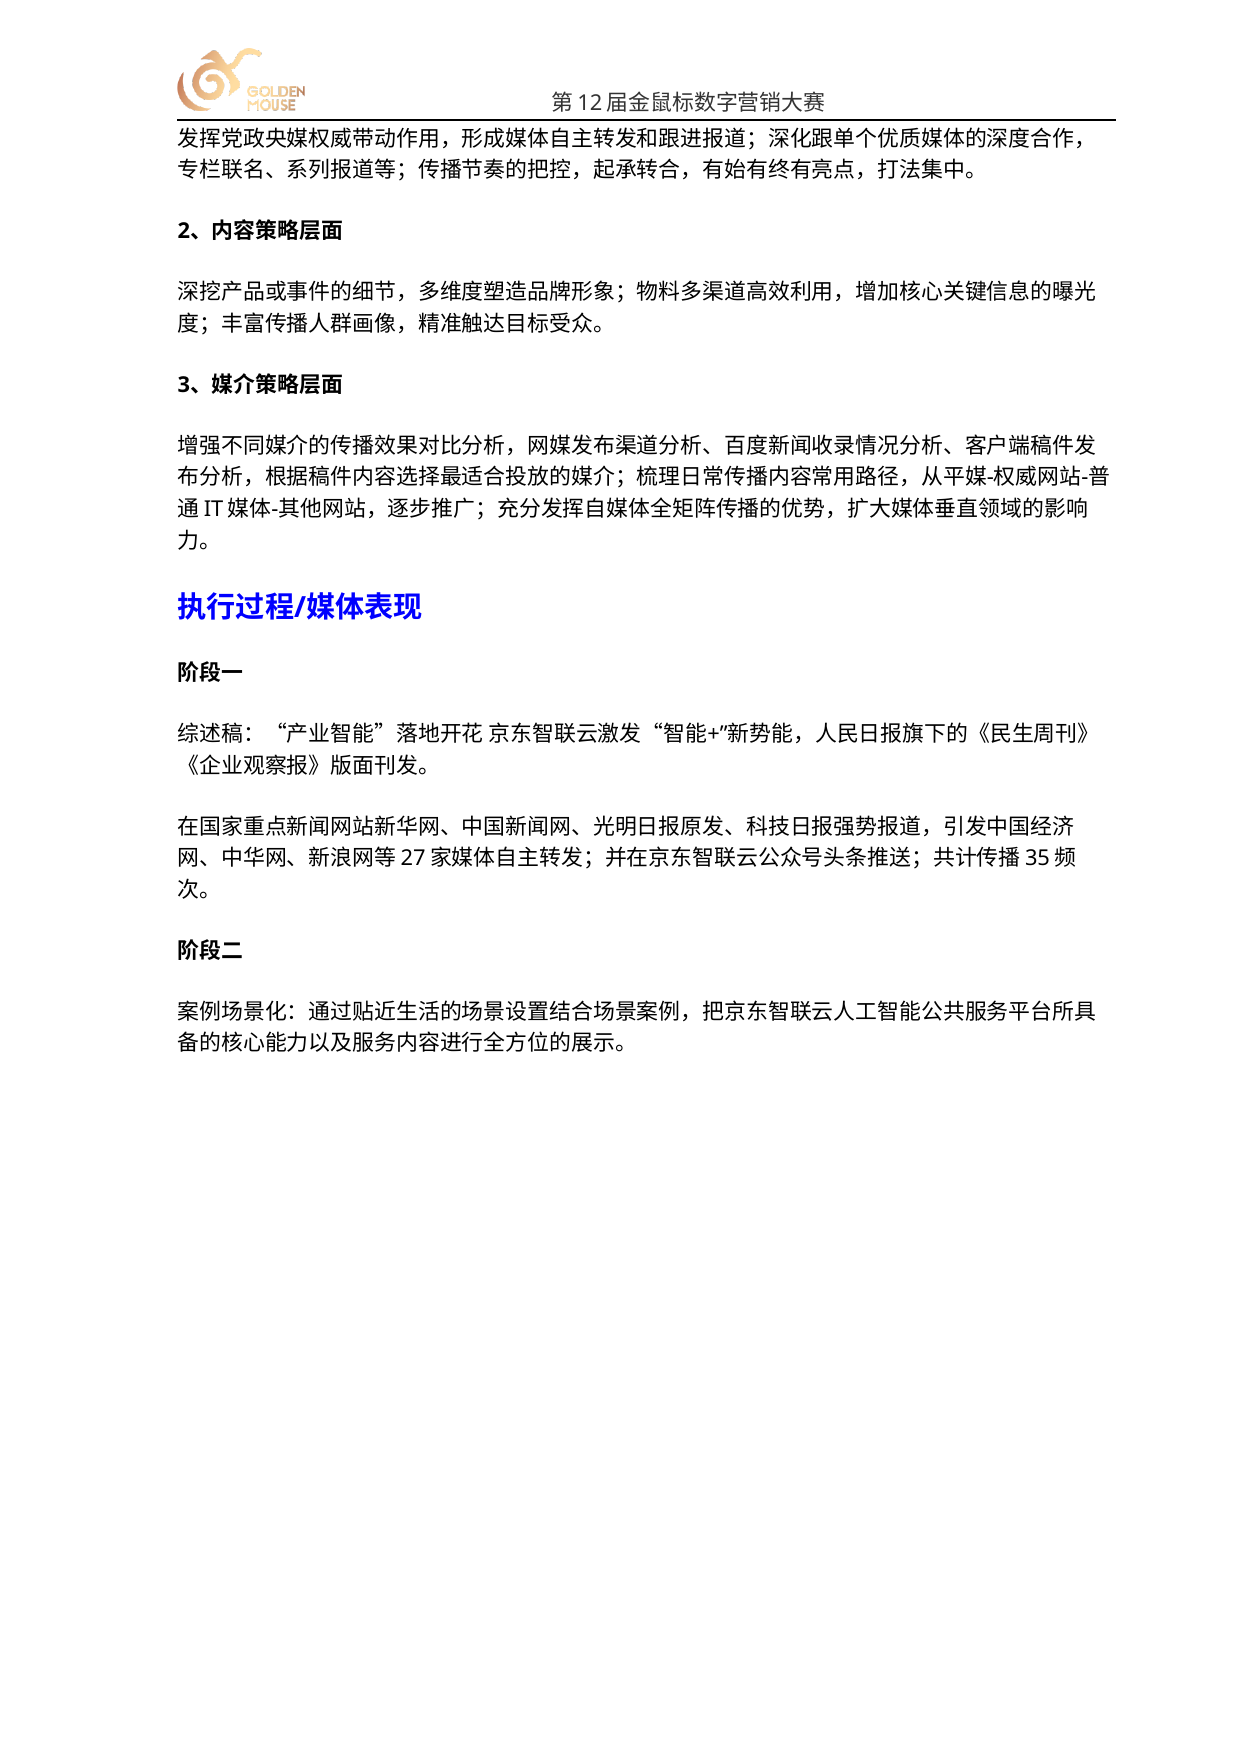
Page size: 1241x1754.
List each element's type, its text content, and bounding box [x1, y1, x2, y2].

text 执行过程/媒体表现 [177, 584, 1116, 626]
text 阶段一 [177, 655, 1116, 687]
text 发挥党政央媒权威带动作用，形成媒体自主转发和跟进报道；深化跟单个优质媒体的深度合作，专栏联名、系列报道等；传播节奏的把控，起承转合，有始有终有亮点，打法集中。 [177, 121, 1116, 184]
text 阶段二 [177, 933, 1116, 964]
text 3、媒介策略层面 [177, 367, 1116, 398]
text 2、内容策略层面 [177, 213, 1116, 245]
text 深挖产品或事件的细节，多维度塑造品牌形象；物料多渠道高效利用，增加核心关键信息的曝光度；丰富传播人群画像，精准触达目标受众。 [177, 274, 1116, 337]
text 在国家重点新闻网站新华网、中国新闻网、光明日报原发、科技日报强势报道，引发中国经济网、中华网、新浪网等27家媒体自主转发；并在京东智联云公众号头条推送；共计传播35频次。 [177, 809, 1116, 904]
text 增强不同媒介的传播效果对比分析，网媒发布渠道分析、百度新闻收录情况分析、客户端稿件发布分析，根据稿件内容选择最适合投放的媒介；梳理日常传播内容常用路径，从平媒-权威网站-普通IT媒体-其他网站，逐步推广；充分发挥自媒体全矩阵传播的优势，扩大媒体垂直领域的影响力。 [177, 428, 1116, 554]
picture [177, 48, 305, 111]
text 综述稿：“产业智能”落地开花 京东智联云激发“智能+”新势能，人民日报旗下的《民生周刊》《企业观察报》版面刊发。 [177, 716, 1116, 779]
text 案例场景化：通过贴近生活的场景设置结合场景案例，把京东智联云人工智能公共服务平台所具备的核心能力以及服务内容进行全方位的展示。 [177, 994, 1116, 1057]
